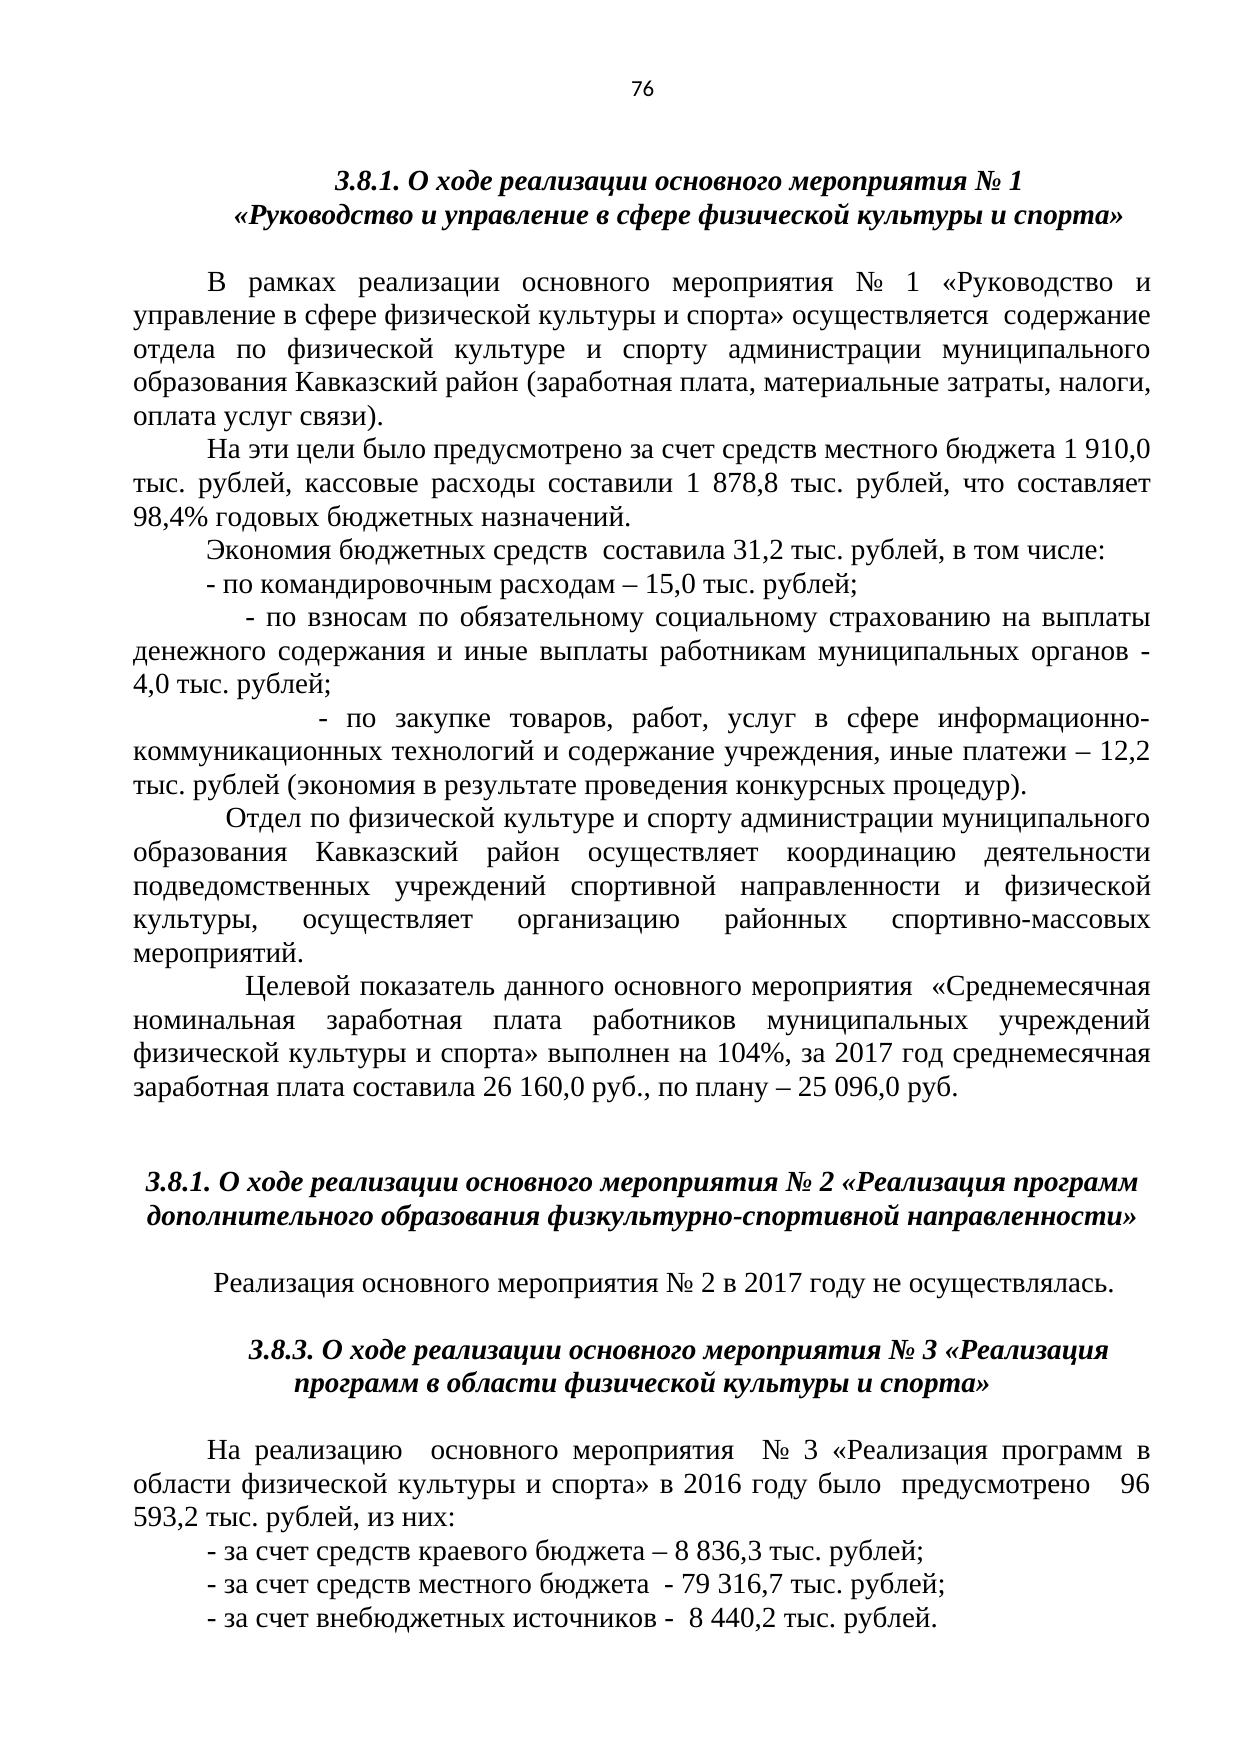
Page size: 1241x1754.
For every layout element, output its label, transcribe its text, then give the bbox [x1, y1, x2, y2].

text - по командировочным расходам – 15,0 тыс. рублей; [133, 566, 1152, 599]
text - за счет средств краевого бюджета – 8 836,3 тыс. рублей; [133, 1533, 1152, 1567]
text Отдел по физической культуре и спорту администрации муниципального образования Кавказский район осуществляет координацию деятельности подведомственных учреждений спортивной направленности и физической культуры, осуществляет организацию районных спортивно-массовых мероприятий. [133, 801, 1152, 968]
text На эти цели было предусмотрено за счет средств местного бюджета 1 910,0 тыс. рублей, кассовые расходы составили 1 878,8 тыс. рублей, что составляет 98,4% годовых бюджетных назначений. [133, 432, 1152, 532]
text Целевой показатель данного основного мероприятия «Среднемесячная номинальная заработная плата работников муниципальных учреждений физической культуры и спорта» выполнен на 104%, за 2017 год среднемесячная заработная плата составила 26 160,0 руб., по плану – 25 096,0 руб. [133, 968, 1152, 1102]
text Экономия бюджетных средств составила 31,2 тыс. рублей, в том числе: [133, 532, 1152, 566]
text 3.8.3. О ходе реализации основного мероприятия № 3 «Реализация программ в области физической культуры и спорта» [133, 1332, 1152, 1399]
text - за счет средств местного бюджета - 79 316,7 тыс. рублей; [133, 1567, 1152, 1600]
text «Руководство и управление в сфере физической культуры и спорта» [133, 197, 1152, 230]
text 3.8.1. О ходе реализации основного мероприятия № 1 [133, 163, 1152, 197]
text - по взносам по обязательному социальному страхованию на выплаты денежного содержания и иные выплаты работникам муниципальных органов -4,0 тыс. рублей; [133, 599, 1152, 700]
text - по закупке товаров, работ, услуг в сфере информационно-коммуникационных технологий и содержание учреждения, иные платежи – 12,2 тыс. рублей (экономия в результате проведения конкурсных процедур). [133, 700, 1152, 801]
text 3.8.1. О ходе реализации основного мероприятия № 2 «Реализация программ дополнительного образования физкультурно-спортивной направленности» [133, 1164, 1152, 1231]
text - за счет внебюджетных источников - 8 440,2 тыс. рублей. [133, 1600, 1152, 1634]
text В рамках реализации основного мероприятия № 1 «Руководство и управление в сфере физической культуры и спорта» осуществляется содержание отдела по физической культуре и спорту администрации муниципального образования Кавказский район (заработная плата, материальные затраты, налоги, оплата услуг связи). [133, 264, 1152, 432]
text Реализация основного мероприятия № 2 в 2017 году не осуществлялась. [133, 1265, 1152, 1298]
text На реализацию основного мероприятия № 3 «Реализация программ в области физической культуры и спорта» в 2016 году было предусмотрено 96 593,2 тыс. рублей, из них: [133, 1432, 1152, 1533]
